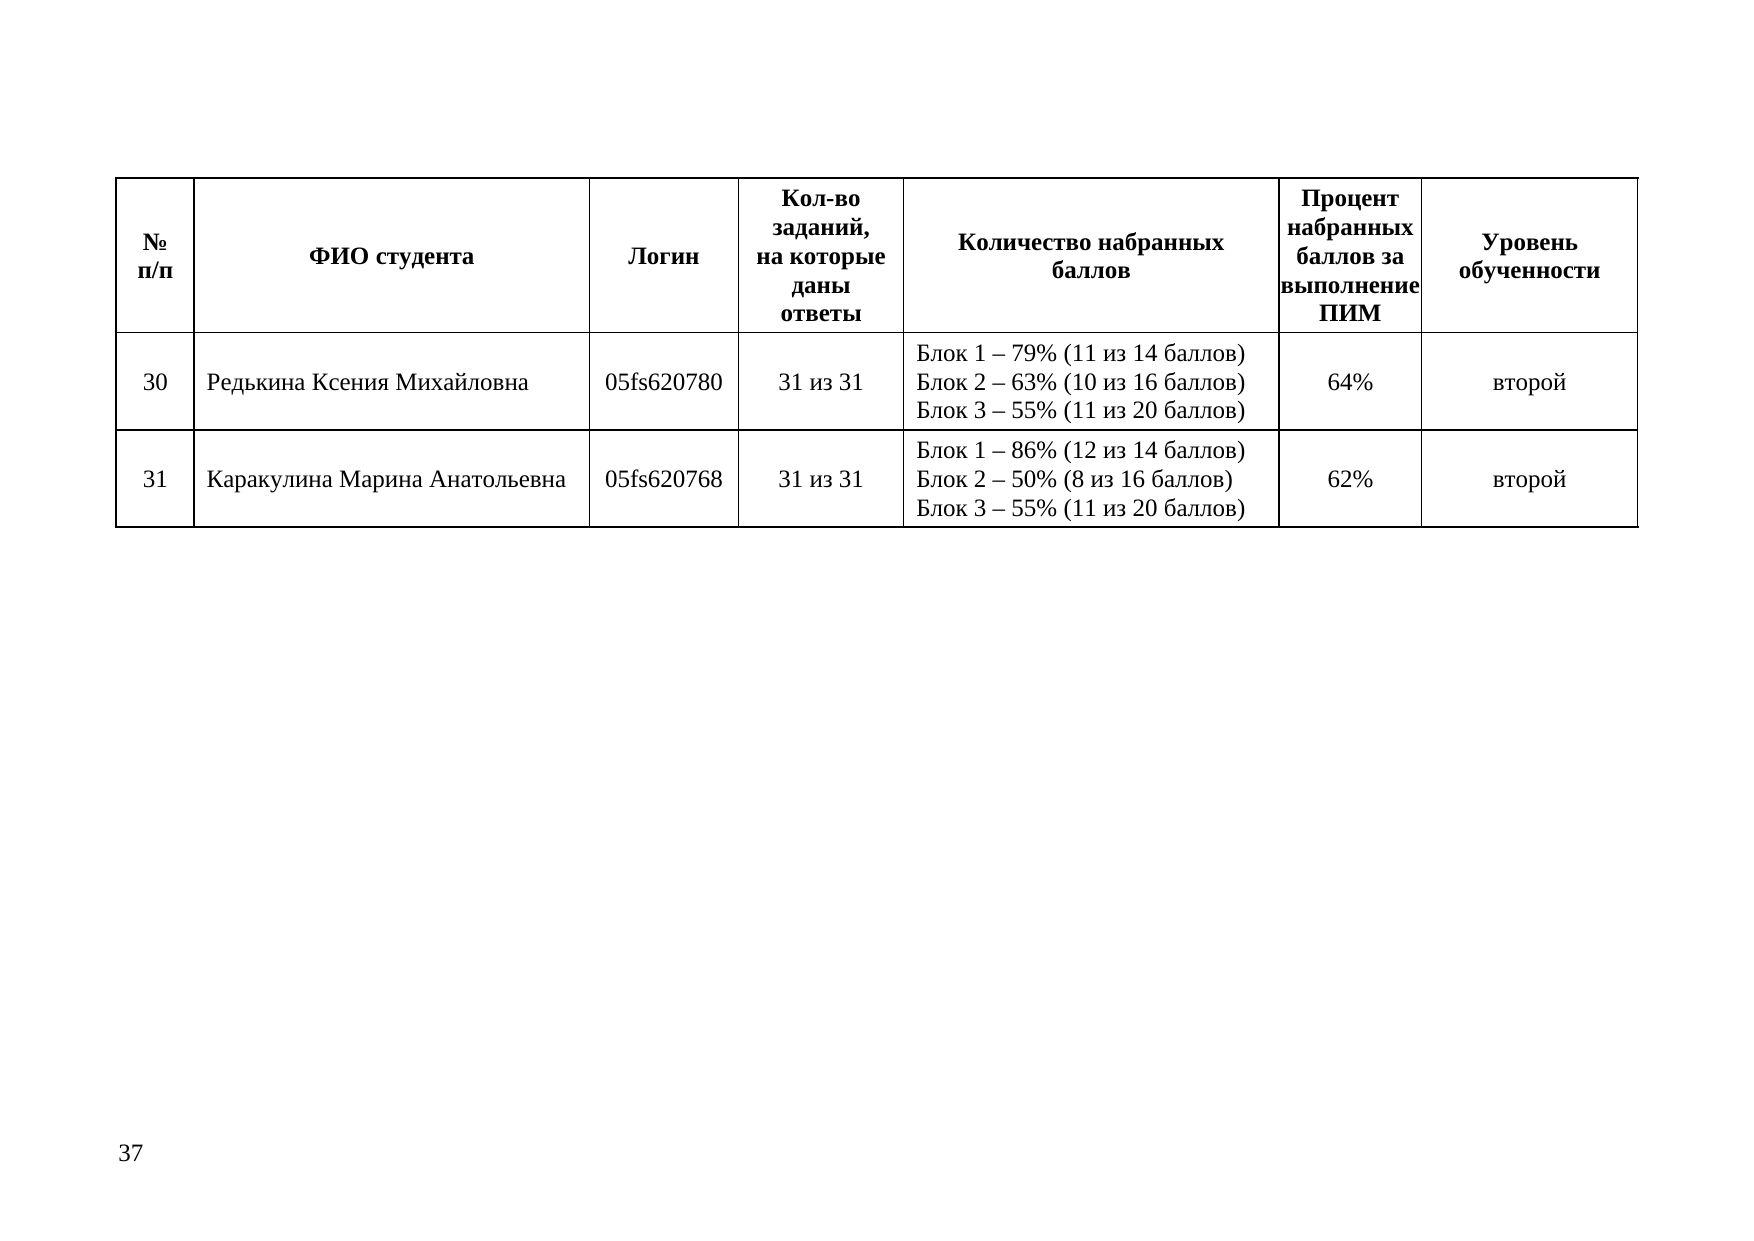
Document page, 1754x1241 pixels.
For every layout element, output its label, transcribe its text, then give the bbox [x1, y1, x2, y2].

table_cell 30 [117, 333, 193, 429]
table_cell 62% [1280, 431, 1421, 526]
table_cell 31 [117, 431, 193, 526]
table_cell второй [1422, 431, 1637, 526]
table_cell второй [1422, 333, 1637, 429]
table_header ФИО студента [195, 179, 589, 332]
table_cell 31 из 31 [739, 431, 903, 526]
table_header № п/п [117, 179, 193, 332]
table_header Кол-во заданий, на которые даны ответы [739, 179, 903, 332]
table_cell 05fs620768 [590, 431, 738, 526]
table_header Количество набранных баллов [904, 179, 1278, 332]
table_cell 05fs620780 [590, 333, 738, 429]
table_header Логин [590, 179, 738, 332]
table_cell 31 из 31 [739, 333, 903, 429]
table_cell Блок 1 – 86% (12 из 14 баллов) Блок 2 – 50% (8 из 16 баллов) Блок 3 – 55% (11 из 20 баллов) [904, 431, 1278, 526]
table_header Процент набранных баллов за выполнение ПИМ [1280, 179, 1421, 332]
table_header Уровень обученности [1422, 179, 1637, 332]
table_cell 64% [1280, 333, 1421, 429]
table_cell Каракулина Марина Анатольевна [195, 431, 589, 526]
table_cell Редькина Ксения Михайловна [195, 333, 589, 429]
table_cell Блок 1 – 79% (11 из 14 баллов) Блок 2 – 63% (10 из 16 баллов) Блок 3 – 55% (11 из 20 баллов) [904, 333, 1278, 429]
